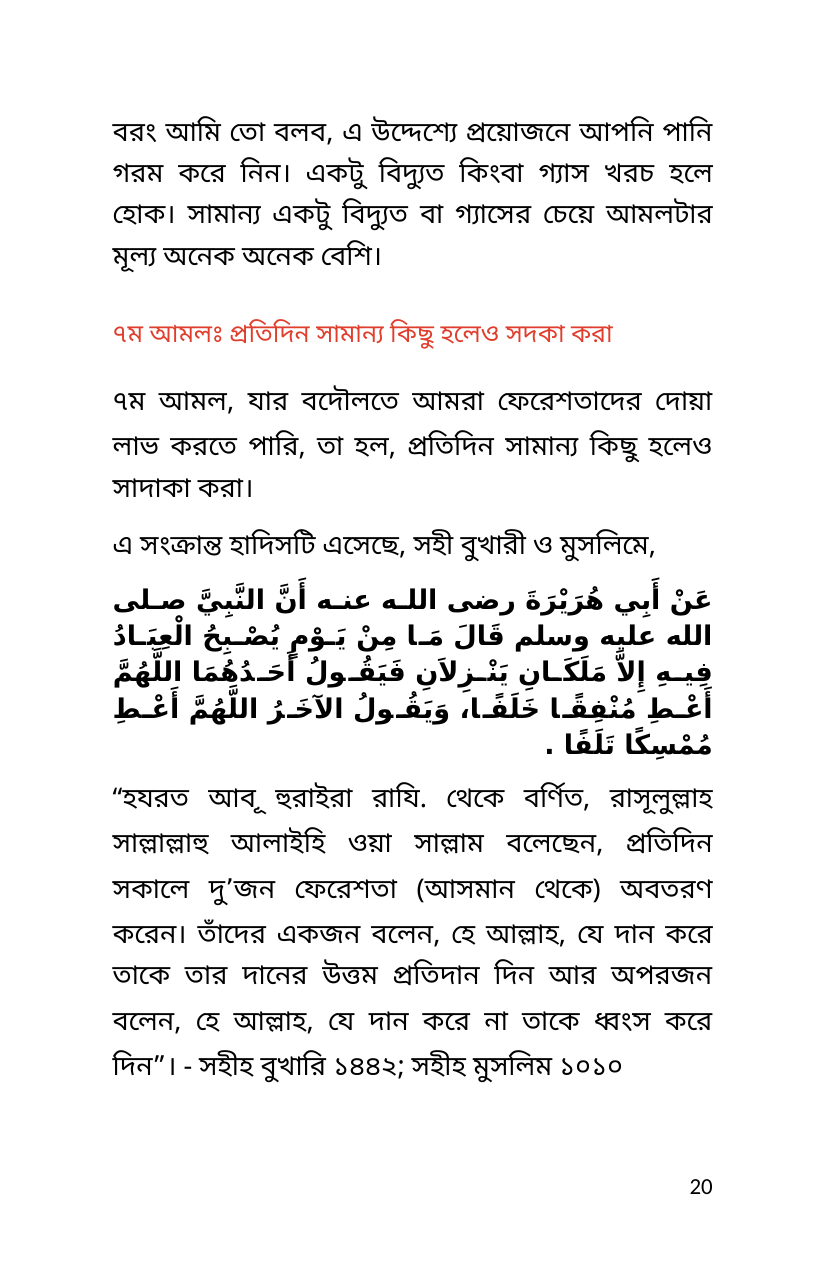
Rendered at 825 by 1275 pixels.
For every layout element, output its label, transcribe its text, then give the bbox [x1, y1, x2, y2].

subtitle ৭ম আমলঃ প্রতিদিন সামান্য কিছু হলেও সদকা করা [112, 319, 712, 352]
text عَنْ أَبِي هُرَيْرَةَ رضى الله عنه أَنَّ النَّبِيَّ صلى الله عليه وسلم قَالَ ‏مَا مِنْ يَوْمٍ يُصْبِحُ الْعِبَادُ فِيهِ إِلاَّ مَلَكَانِ يَنْزِلاَنِ فَيَقُولُ أَحَدُهُمَا اللَّهُمَّ أَعْطِ مُنْفِقًا خَلَفًا، وَيَقُولُ الآخَرُ اللَّهُمَّ أَعْطِ مُمْسِكًا تَلَفًا ‏‏.‏ [112, 584, 712, 761]
text ৭ম আমল, যার বদৌলতে আমরা ফেরেশতাদের দোয়া লাভ করতে পারি, তা হল, প্রতিদিন সামান্য কিছু হলেও সাদাকা করা। [112, 381, 712, 508]
text বরং আমি তো বলব, এ উদ্দেশ্যে প্রয়োজনে আপনি পানি গরম করে নিন। একটু বিদ্যুত কিংবা গ্যাস খরচ হলে হোক। সামান্য একটু বিদ্যুত বা গ্যাসের চেয়ে আমলটার মূল্য অনেক অনেক বেশি। [112, 112, 712, 276]
text এ সংক্রান্ত হাদিসটি এসেছে, সহী বুখারী ও মুসলিমে, [112, 526, 712, 566]
text “হযরত আবূ হুরাইরা রাযি. থেকে বর্ণিত, রাসূলুল্লাহ সাল্লাল্লাহু আলাইহি ওয়া সাল্লাম বলেছেন, প্রতিদিন সকালে দু’জন ফেরেশতা (আসমান থেকে) অবতরণ করেন। তাঁদের একজন বলেন, হে আল্লাহ, যে দান করে তাকে তার দানের উত্তম প্রতিদান দিন আর অপরজন বলেন, হে আল্লাহ, যে দান করে না তাকে ধ্বংস করে দিন”। - সহীহ বুখারি ১৪৪২; সহীহ মুসলিম ১০১০ [112, 778, 712, 1087]
